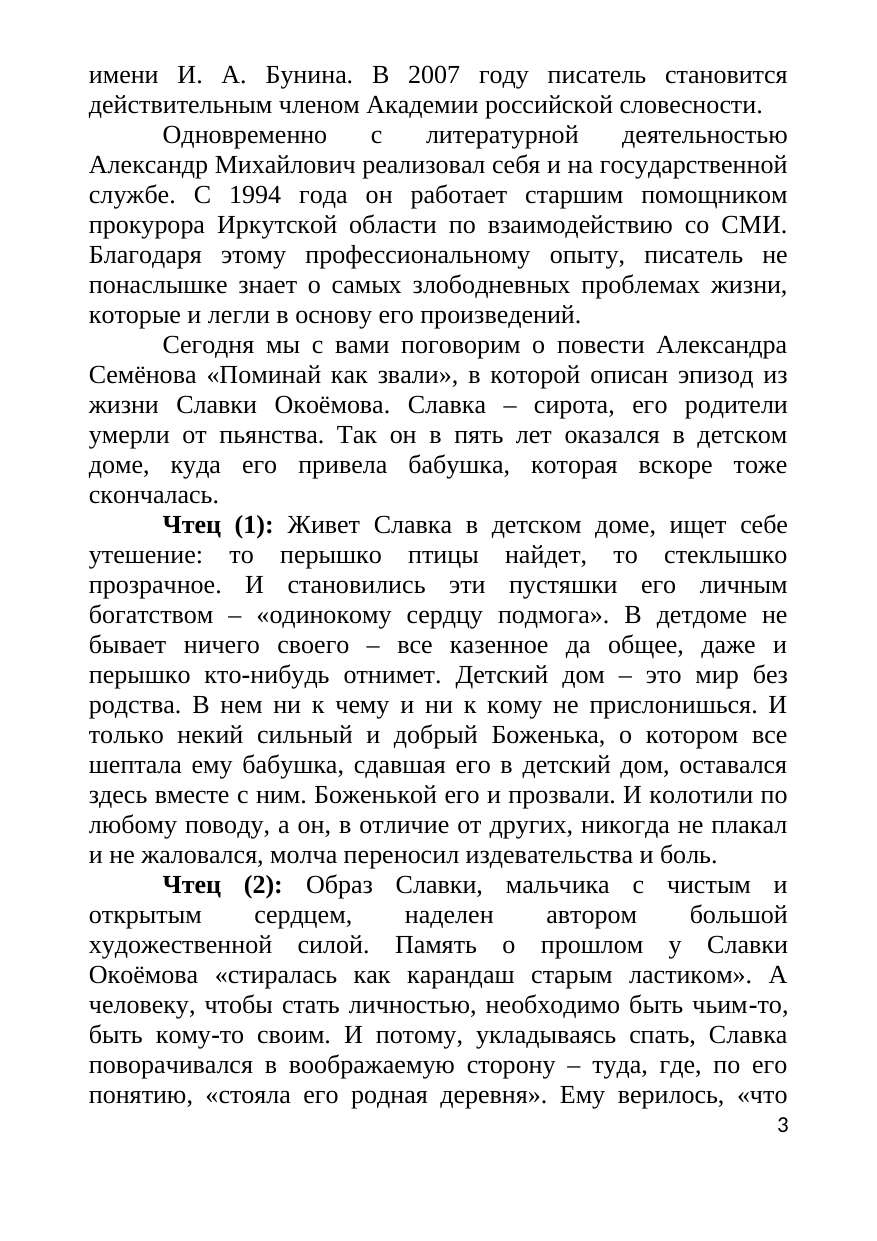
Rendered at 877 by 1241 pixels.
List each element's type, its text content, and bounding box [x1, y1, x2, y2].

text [89, 59, 788, 119]
text Сегодня мы с вами поговорим о повести Александра Семёнова «Поминай как звали», в которой описан эпизод из жизни Славки Окоёмова. Славка – сирота, его родители умерли от пьянства. Так он в пять лет оказался в детском доме, куда его привела бабушка, которая вскоре тоже скончалась. [89, 329, 788, 509]
text Чтец (1): Живет Славка в детском доме, ищет себе утешение: то перышко птицы найдет, то стеклышко прозрачное. И становились эти пустяшки его личным богатством – «одинокому сердцу подмога». В детдоме не бывает ничего своего – все казенное да общее, даже и перышко кто-нибудь отнимет. Детский дом – это мир без родства. В нем ни к чему и ни к кому не прислонишься. И только некий сильный и добрый Боженька, о котором все шептала ему бабушка, сдавшая его в детский дом, оставался здесь вместе с ним. Боженькой его и прозвали. И колотили по любому поводу, а он, в отличие от других, никогда не плакал и не жаловался, молча переносил издевательства и боль. [89, 509, 788, 869]
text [89, 869, 788, 1109]
text Одновременно с литературной деятельностью Александр Михайлович реализовал себя и на государственной службе. С 1994 года он работает старшим помощником прокурора Иркутской области по взаимодействию со СМИ. Благодаря этому профессиональному опыту, писатель не понаслышке знает о самых злободневных проблемах жизни, которые и легли в основу его произведений. [89, 119, 788, 329]
